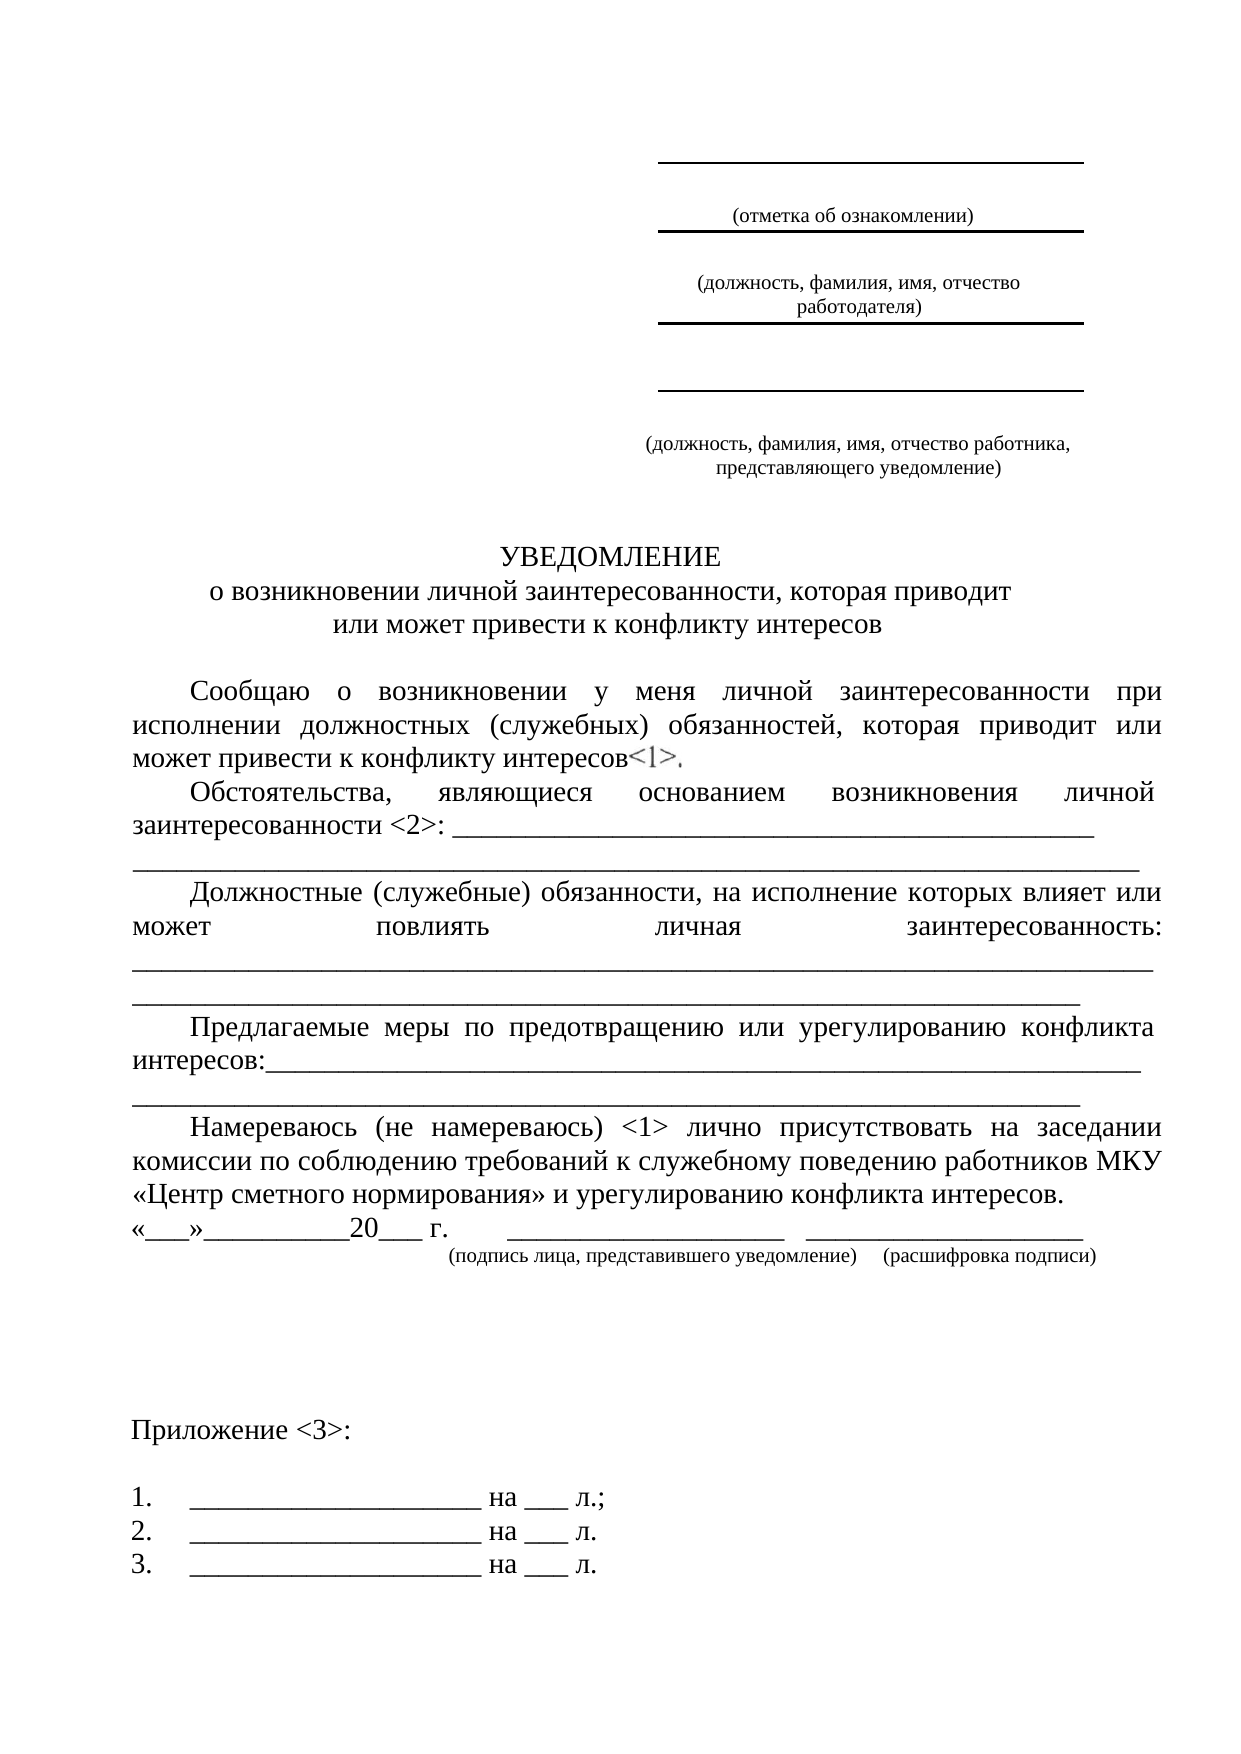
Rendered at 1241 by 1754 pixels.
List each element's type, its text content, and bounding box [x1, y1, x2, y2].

text УВЕДОМЛЕНИЕ [199, 539, 1015, 573]
text _____________________________________________________________________ [133, 841, 1166, 874]
text Должностные (служебные) обязанности, на исполнение которых влияет или может повлиять личная заинтересованность: _______________________________________________________________________________________________________________________________________ [132, 874, 1163, 1009]
text Приложение <3>: [131, 1412, 1163, 1446]
text «___»__________20___ г. ___________________ ___________________ [131, 1210, 1163, 1243]
text Сообщаю о возникновении у меня личной заинтересованности при исполнении должностных (служебных) обязанностей, которая приводит или может привести к конфликту интересов [132, 673, 1163, 774]
list ____________________ на ___ л. [131, 1546, 1163, 1580]
list ____________________ на ___ л. [131, 1513, 1163, 1546]
text Намереваюсь (не намереваюсь) <1> лично присутствовать на заседании комиссии по соблюдению требований к служебному поведению работников МКУ «Центр сметного нормирования» и урегулированию конфликта интересов. [132, 1109, 1163, 1210]
text о возникновении личной заинтересованности, которая приводит или может привести к конфликту интересов [199, 573, 1015, 640]
text Обстоятельства, являющиеся основанием возникновения личной заинтересованности <2>: ____________________________________________ [132, 774, 1155, 841]
text (должность, фамилия, имя, отчество работодателя) [642, 270, 1076, 318]
text (подпись лица, представившего уведомление) (расшифровка подписи) [131, 1243, 1163, 1267]
picture [628, 745, 682, 768]
text (должность, фамилия, имя, отчество работника, представляющего уведомление) [642, 431, 1074, 479]
list ____________________ на ___ л.; [131, 1479, 1163, 1513]
text (отметка об ознакомлении) [732, 203, 1166, 227]
text Предлагаемые меры по предотвращению или урегулированию конфликта интересов:_____________________________________________________________________________________________________________________________ [132, 1009, 1155, 1109]
